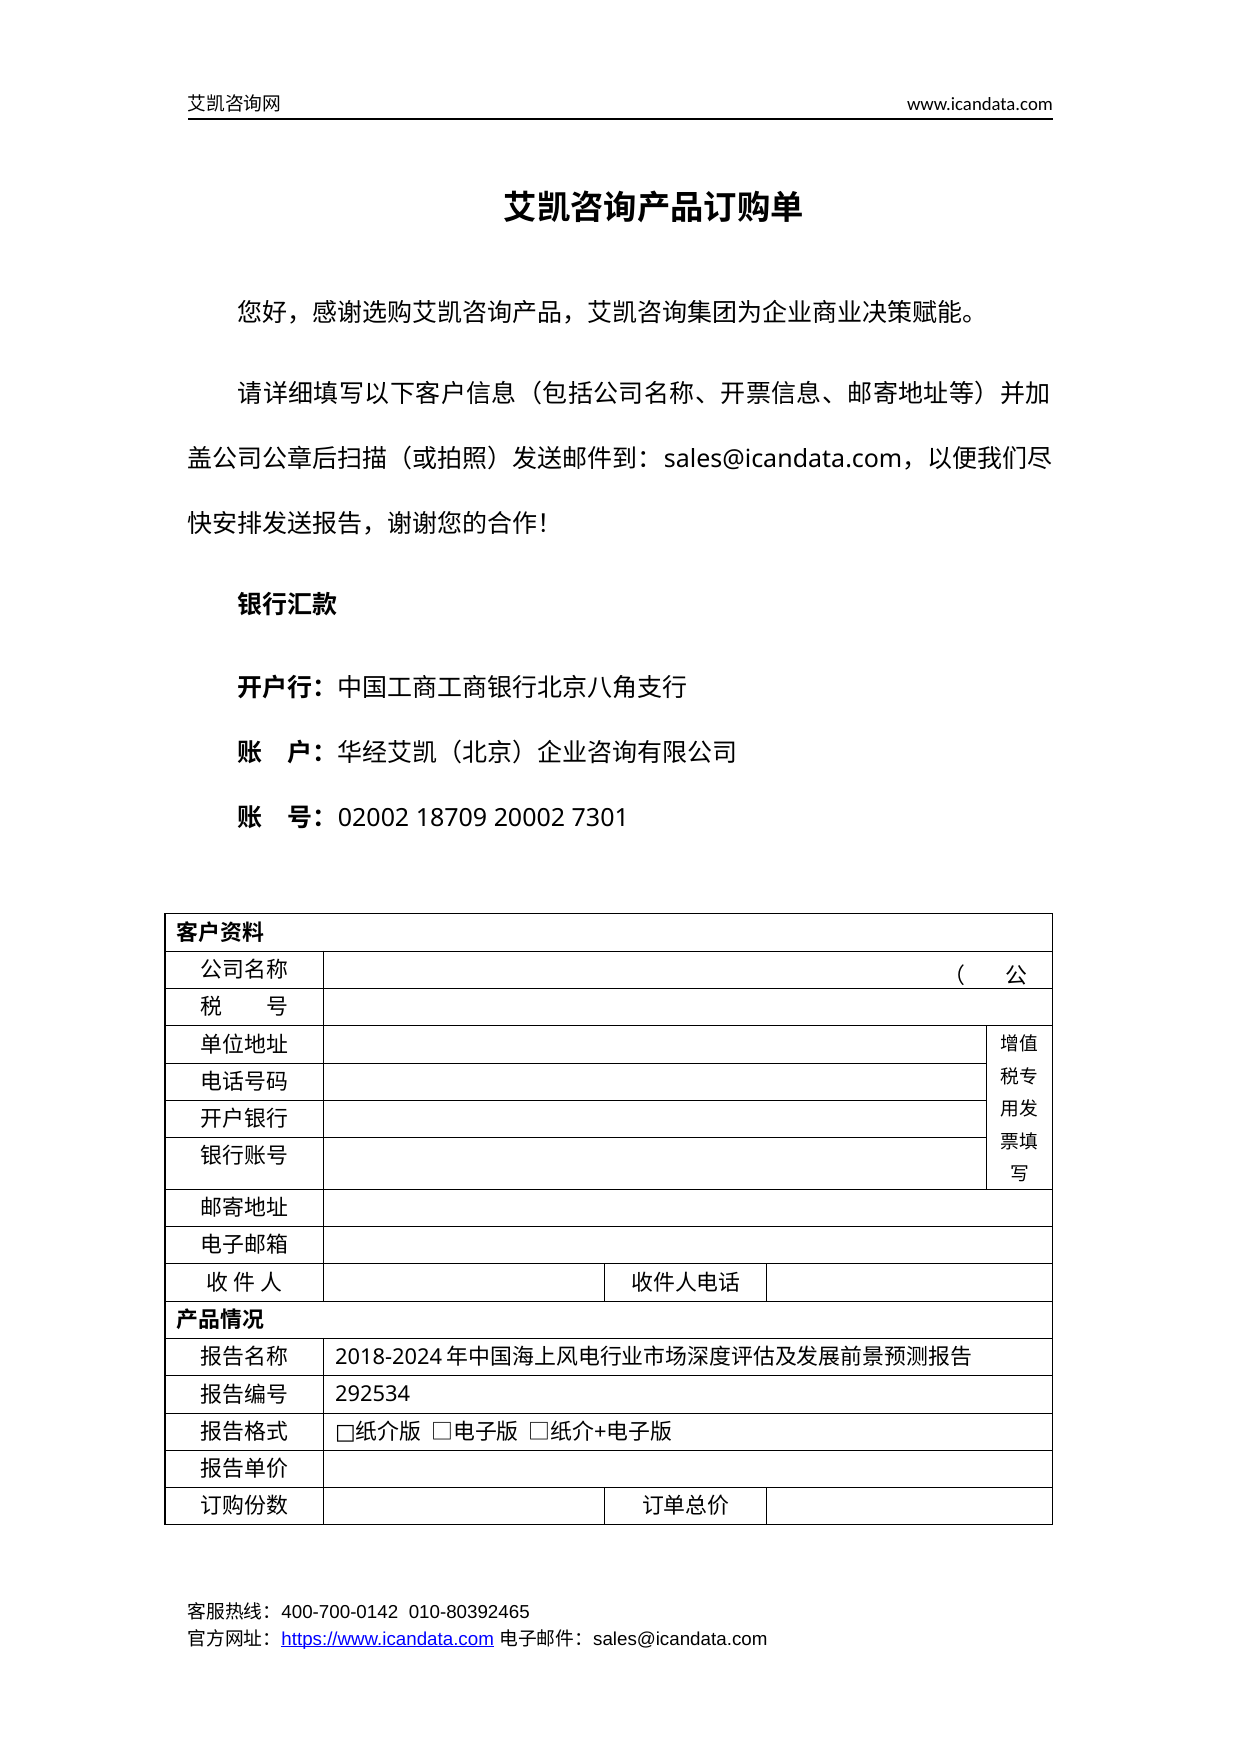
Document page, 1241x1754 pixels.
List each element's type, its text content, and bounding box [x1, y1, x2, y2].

table_cell [324, 989, 1052, 1025]
table_cell 产品情况 [166, 1302, 1052, 1338]
text 您好，感谢选购艾凯咨询产品，艾凯咨询集团为企业商业决策赋能。 [187, 278, 1053, 343]
text 账 号：02002 18709 20002 7301 [187, 783, 1053, 848]
table_cell 292534 [324, 1376, 1052, 1412]
table_cell [324, 1026, 986, 1062]
table_cell 收件人电话 [605, 1264, 766, 1301]
table_cell [324, 1064, 986, 1100]
text 账 户：华经艾凯（北京）企业咨询有限公司 [187, 718, 1053, 783]
table_cell [324, 1488, 604, 1524]
table_header 客户资料 [166, 914, 1052, 951]
table_cell 单位地址 [166, 1026, 323, 1062]
table_cell 电子邮箱 [166, 1227, 323, 1263]
table_cell [324, 1451, 1052, 1487]
table_cell 订购份数 [166, 1488, 323, 1524]
table_cell 电话号码 [166, 1064, 323, 1100]
table_cell [767, 1488, 1052, 1524]
table_cell □纸介版 □电子版 □纸介+电子版 [324, 1414, 1052, 1450]
table_cell [324, 1264, 604, 1301]
table_cell 邮寄地址 [166, 1190, 323, 1226]
table_cell [324, 1101, 986, 1137]
table_cell 公司名称 [166, 952, 323, 988]
table_cell [324, 1227, 1052, 1263]
table_cell 订单总价 [605, 1488, 766, 1524]
table_cell 银行账号 [166, 1138, 323, 1189]
text 艾凯咨询产品订购单 [187, 172, 1053, 237]
table_cell [767, 1264, 1052, 1301]
table_cell 2018-2024年中国海上风电行业市场深度评估及发展前景预测报告 [324, 1339, 1052, 1375]
table_cell [324, 1190, 1052, 1226]
table_cell 报告编号 [166, 1376, 323, 1412]
table_cell 报告格式 [166, 1414, 323, 1450]
table_cell 报告单价 [166, 1451, 323, 1487]
text 银行汇款 [187, 570, 1053, 635]
table_cell 税 号 [166, 989, 323, 1025]
table_cell 增值税专用发票填写 [987, 1026, 1052, 1189]
table_cell [324, 952, 1052, 988]
table_cell [324, 1138, 986, 1189]
table_cell 开户银行 [166, 1101, 323, 1137]
text 开户行：中国工商工商银行北京八角支行 [187, 653, 1053, 718]
table_cell 报告名称 [166, 1339, 323, 1375]
table_cell 收 件 人 [166, 1264, 323, 1301]
text 请详细填写以下客户信息（包括公司名称、开票信息、邮寄地址等）并加盖公司公章后扫描（或拍照）发送邮件到：sales@icandata.com，以便我们尽快安排发送报告，谢谢您的合作！ [187, 359, 1053, 554]
